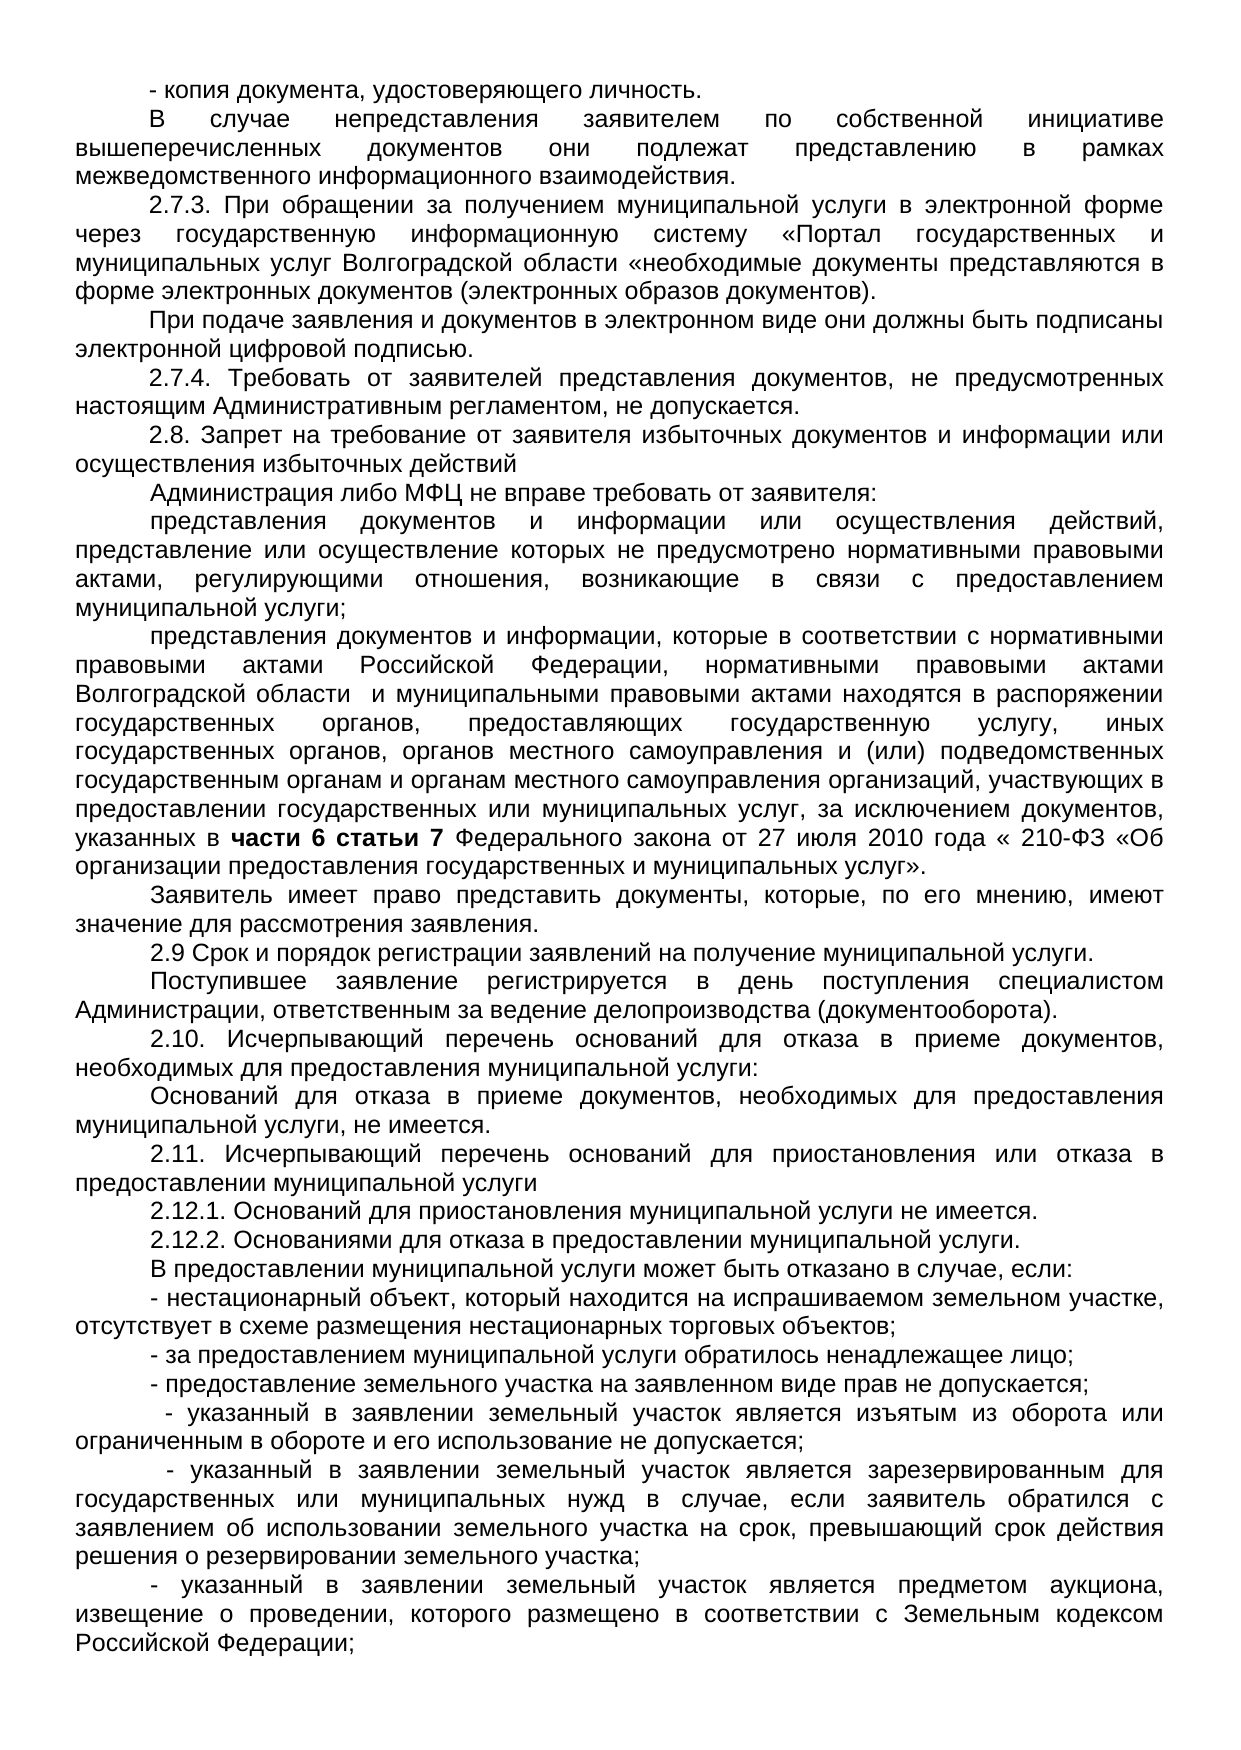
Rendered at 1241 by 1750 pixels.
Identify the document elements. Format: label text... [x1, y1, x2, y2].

text В предоставлении муниципальной услуги может быть отказано в случае, если: [75, 1254, 1165, 1282]
text 2.10. Исчерпывающий перечень оснований для отказа в приеме документов, необходимых для предоставления муниципальной услуги: [75, 1024, 1165, 1081]
text - за предоставлением муниципальной услуги обратилось ненадлежащее лицо; [75, 1340, 1165, 1369]
text В случае непредставления заявителем по собственной инициативе вышеперечисленных документов они подлежат представлению в рамках межведомственного информационного взаимодействия. [75, 104, 1165, 190]
text - указанный в заявлении земельный участок является зарезервированным для государственных или муниципальных нужд в случае, если заявитель обратился с заявлением об использовании земельного участка на срок, превышающий срок действия решения о резервировании земельного участка; [75, 1455, 1165, 1570]
text представления документов и информации или осуществления действий, представление или осуществление которых не предусмотрено нормативными правовыми актами, регулирующими отношения, возникающие в связи с предоставлением муниципальной услуги; [75, 506, 1165, 621]
text При подаче заявления и документов в электронном виде они должны быть подписаны электронной цифровой подписью. [75, 305, 1165, 362]
text 2.12.1. Оснований для приостановления муниципальной услуги не имеется. [75, 1196, 1165, 1225]
text Заявитель имеет право представить документы, которые, по его мнению, имеют значение для рассмотрения заявления. [75, 880, 1165, 937]
text 2.8. Запрет на требование от заявителя избыточных документов и информации или осуществления избыточных действий [75, 420, 1165, 477]
text представления документов и информации, которые в соответствии с нормативными правовыми актами Российской Федерации, нормативными правовыми актами Волгоградской области и муниципальными правовыми актами находятся в распоряжении государственных органов, предоставляющих государственную услугу, иных государственных органов, органов местного самоуправления и (или) подведомственных государственным органам и органам местного самоуправления организаций, участвующих в предоставлении государственных или муниципальных услуг, за исключением документов, указанных в части 6 статьи 7 Федерального закона от 27 июля 2010 года « 210-ФЗ «Об организации предоставления государственных и муниципальных услуг». [75, 621, 1165, 880]
text 2.7.4. Требовать от заявителей представления документов, не предусмотренных настоящим Административным регламентом, не допускается. [75, 362, 1165, 420]
text Поступившее заявление регистрируется в день поступления специалистом Администрации, ответственным за ведение делопроизводства (документооборота). [75, 966, 1165, 1024]
text 2.7.3. При обращении за получением муниципальной услуги в электронной форме через государственную информационную систему «Портал государственных и муниципальных услуг Волгоградской области «необходимые документы представляются в форме электронных документов (электронных образов документов). [75, 190, 1165, 305]
text 2.12.2. Основаниями для отказа в предоставлении муниципальной услуги. [75, 1225, 1165, 1254]
text 2.9 Срок и порядок регистрации заявлений на получение муниципальной услуги. [75, 937, 1165, 966]
text - копия документа, удостоверяющего личность. [75, 75, 1165, 104]
text Оснований для отказа в приеме документов, необходимых для предоставления муниципальной услуги, не имеется. [75, 1081, 1165, 1139]
text Администрация либо МФЦ не вправе требовать от заявителя: [75, 477, 1165, 506]
text 2.11. Исчерпывающий перечень оснований для приостановления или отказа в предоставлении муниципальной услуги [75, 1139, 1165, 1196]
text - указанный в заявлении земельный участок является изъятым из оборота или ограниченным в обороте и его использование не допускается; [75, 1397, 1165, 1455]
text - нестационарный объект, который находится на испрашиваемом земельном участке, отсутствует в схеме размещения нестационарных торговых объектов; [75, 1282, 1165, 1340]
text - указанный в заявлении земельный участок является предметом аукциона, извещение о проведении, которого размещено в соответствии с Земельным кодексом Российской Федерации; [75, 1570, 1165, 1656]
text - предоставление земельного участка на заявленном виде прав не допускается; [75, 1369, 1165, 1397]
